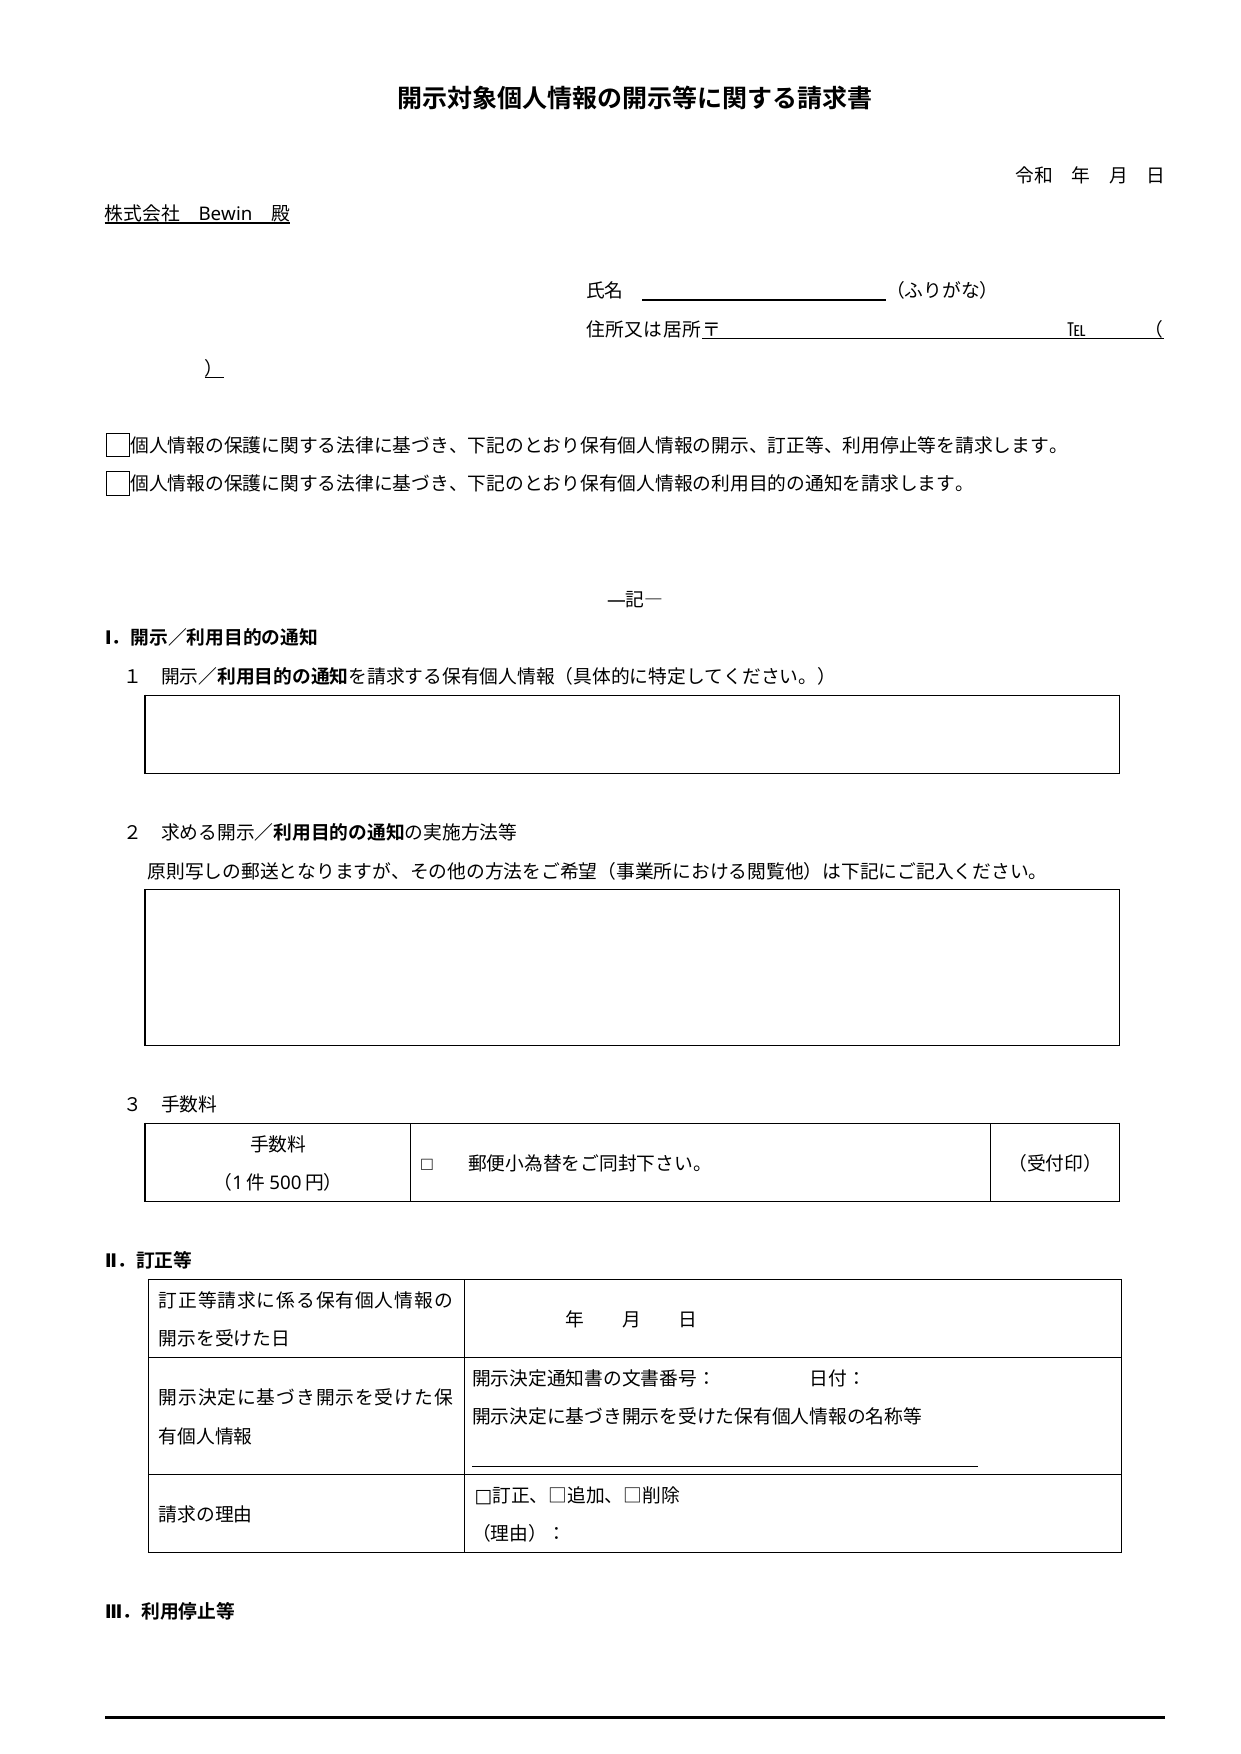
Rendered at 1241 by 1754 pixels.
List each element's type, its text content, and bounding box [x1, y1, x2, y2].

text 個人情報の保護に関する法律に基づき、下記のとおり保有個人情報の開示、訂正等、利用停止等を請求します。 [104, 425, 1165, 463]
text Ⅱ．訂正等 [104, 1240, 1165, 1279]
table_cell 開示決定通知書の文書番号： 日付： 開示決定に基づき開示を受けた保有個人情報の名称等 [465, 1358, 1121, 1474]
text Ⅰ．開示／利用目的の通知 [104, 617, 1165, 656]
text １ 開示／利用目的の通知を請求する保有個人情報（具体的に特定してください。） [104, 656, 1165, 694]
table_header [146, 890, 1119, 1044]
text 株式会社 Bewin 殿 [104, 193, 1165, 232]
text 令和 年 月 日 [104, 155, 1165, 193]
text 原則写しの郵送となりますが、その他の方法をご希望（事業所における閲覧他）は下記にご記入ください。 [129, 851, 1165, 889]
text 個人情報の保護に関する法律に基づき、下記のとおり保有個人情報の利用目的の通知を請求します。 [104, 463, 1165, 502]
text 開示対象個人情報の開示等に関する請求書 [104, 78, 1165, 116]
table_header 年 月 日 [465, 1280, 1121, 1357]
table_header [146, 696, 1119, 773]
table_header 手数料 （1件500円） [146, 1124, 410, 1201]
text 住所又は居所〒 ℡ （ ） [204, 309, 1165, 386]
text Ⅲ．利用停止等 [104, 1591, 1165, 1630]
text 氏名 （ふりがな） [204, 271, 1165, 309]
table_header 郵便小為替をご同封下さい。 [411, 1124, 990, 1201]
table_header （受付印） [991, 1124, 1119, 1201]
text ３ 手数料 [104, 1084, 1165, 1123]
text ２ 求める開示／利用目的の通知の実施方法等 [104, 812, 1165, 851]
table_cell □訂正、□追加、□削除 （理由）： [465, 1475, 1121, 1552]
table_cell 請求の理由 [149, 1475, 464, 1552]
subtitle ―記― [104, 579, 1165, 617]
table_cell 開示決定に基づき開示を受けた保有個人情報 [149, 1358, 464, 1474]
table_header 訂正等請求に係る保有個人情報の開示を受けた日 [149, 1280, 464, 1357]
